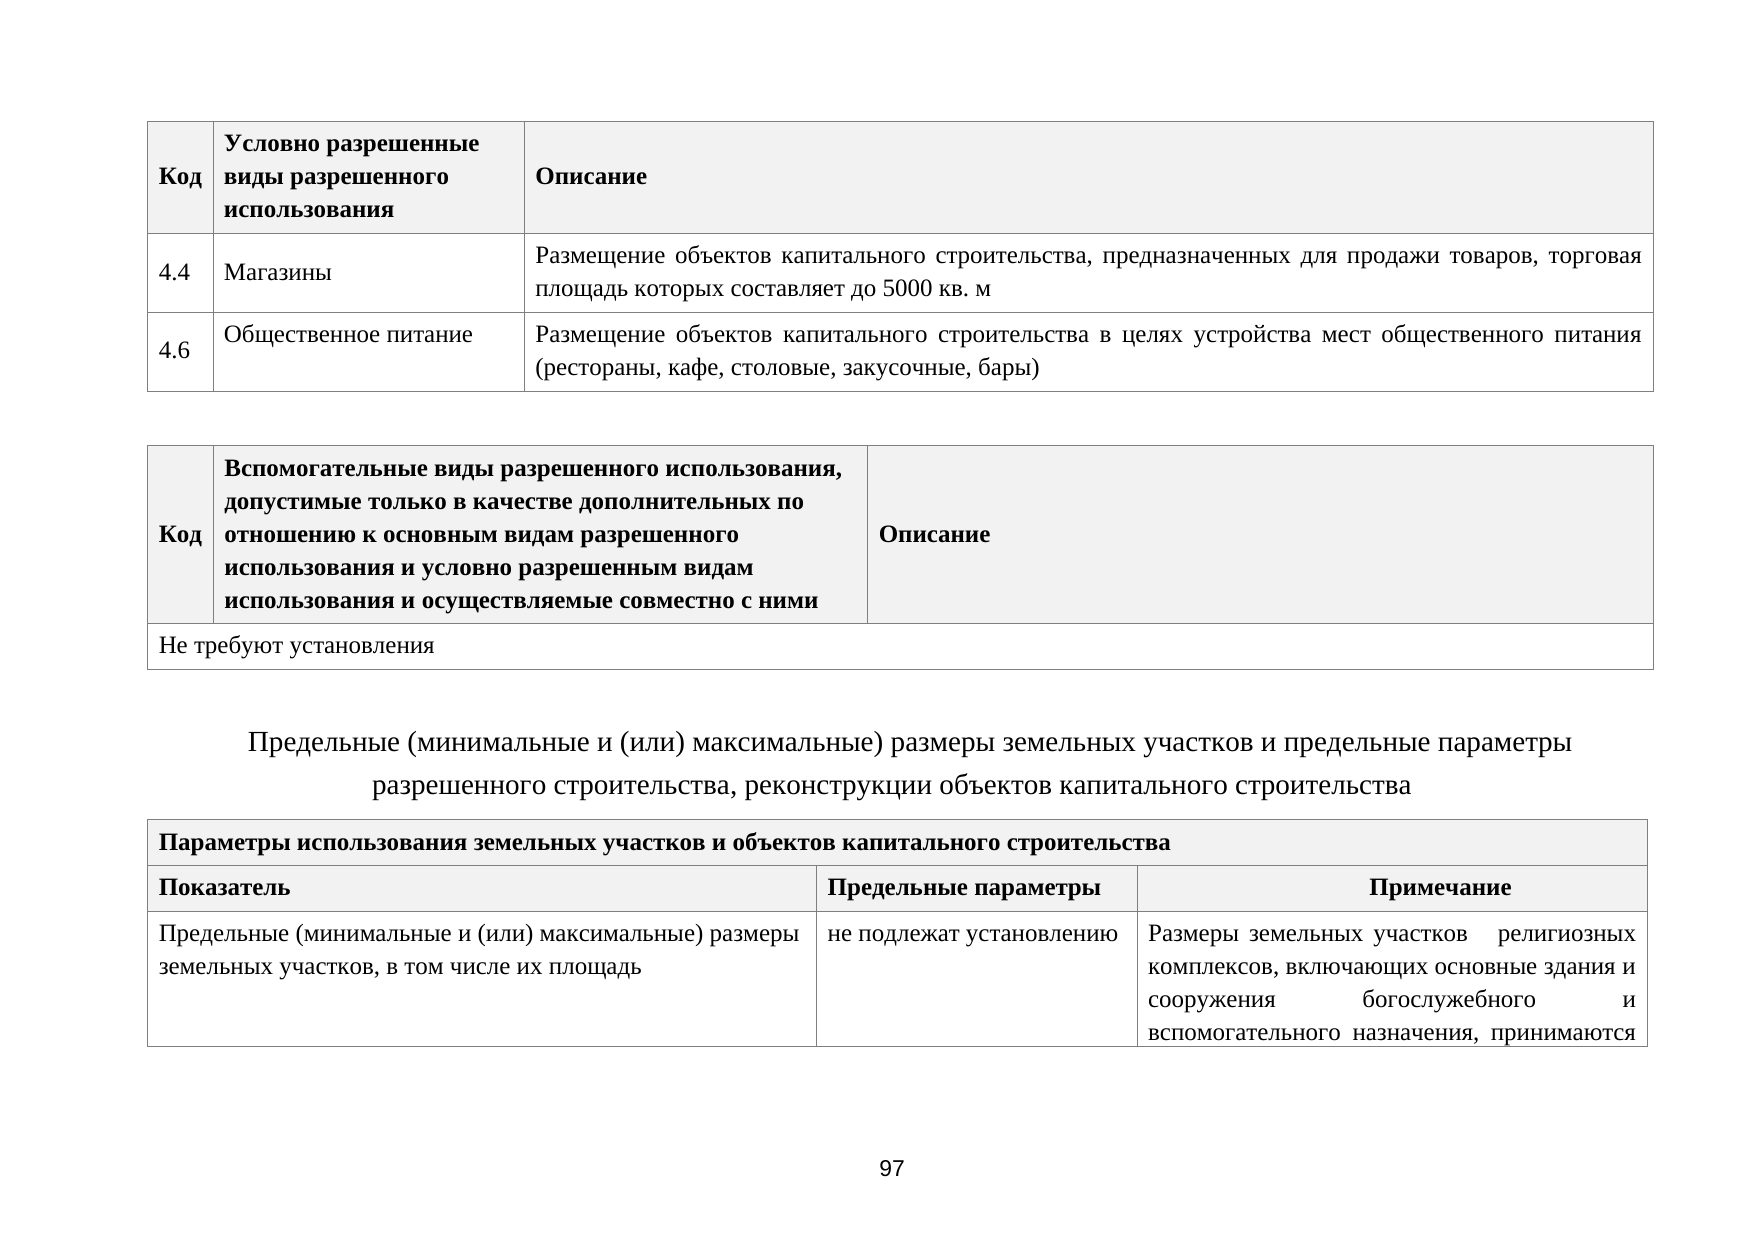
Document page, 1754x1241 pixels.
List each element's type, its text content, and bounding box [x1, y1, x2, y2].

table_header Код [148, 446, 213, 623]
table_cell 4.4 [148, 234, 213, 312]
table_header Вспомогательные виды разрешенного использования, допустимые только в качестве дополнительных по отношению к основным видам разрешенного использования и условно разрешенным видам использования и осуществляемые совместно с ними [214, 446, 867, 623]
table_header Описание [525, 122, 1653, 233]
table_cell Предельные параметры [817, 866, 1137, 911]
table_cell Размещение объектов капитального строительства в целях устройства мест общественного питания (рестораны, кафе, столовые, закусочные, бары) [525, 313, 1653, 391]
table_cell Магазины [214, 234, 524, 312]
text Предельные (минимальные и (или) максимальные) размеры земельных участков и предельные параметры разрешенного строительства, реконструкции объектов капитального строительства [148, 724, 1636, 801]
table_header Параметры использования земельных участков и объектов капитального строительства [148, 820, 1647, 865]
table_header Код [148, 122, 213, 233]
table_cell Примечание [1138, 866, 1647, 911]
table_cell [148, 912, 816, 1046]
table_cell 4.6 [148, 313, 213, 391]
table_header Описание [868, 446, 1653, 623]
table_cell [817, 912, 1137, 1046]
table_cell Не требуют установления [148, 624, 1653, 669]
table_header Условно разрешенные виды разрешенного использования [214, 122, 524, 233]
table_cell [1138, 912, 1647, 1046]
table_cell Размещение объектов капитального строительства, предназначенных для продажи товаров, торговая площадь которых составляет до 5000 кв. м [525, 234, 1653, 312]
table_cell Показатель [148, 866, 816, 911]
table_cell Общественное питание [214, 313, 524, 391]
